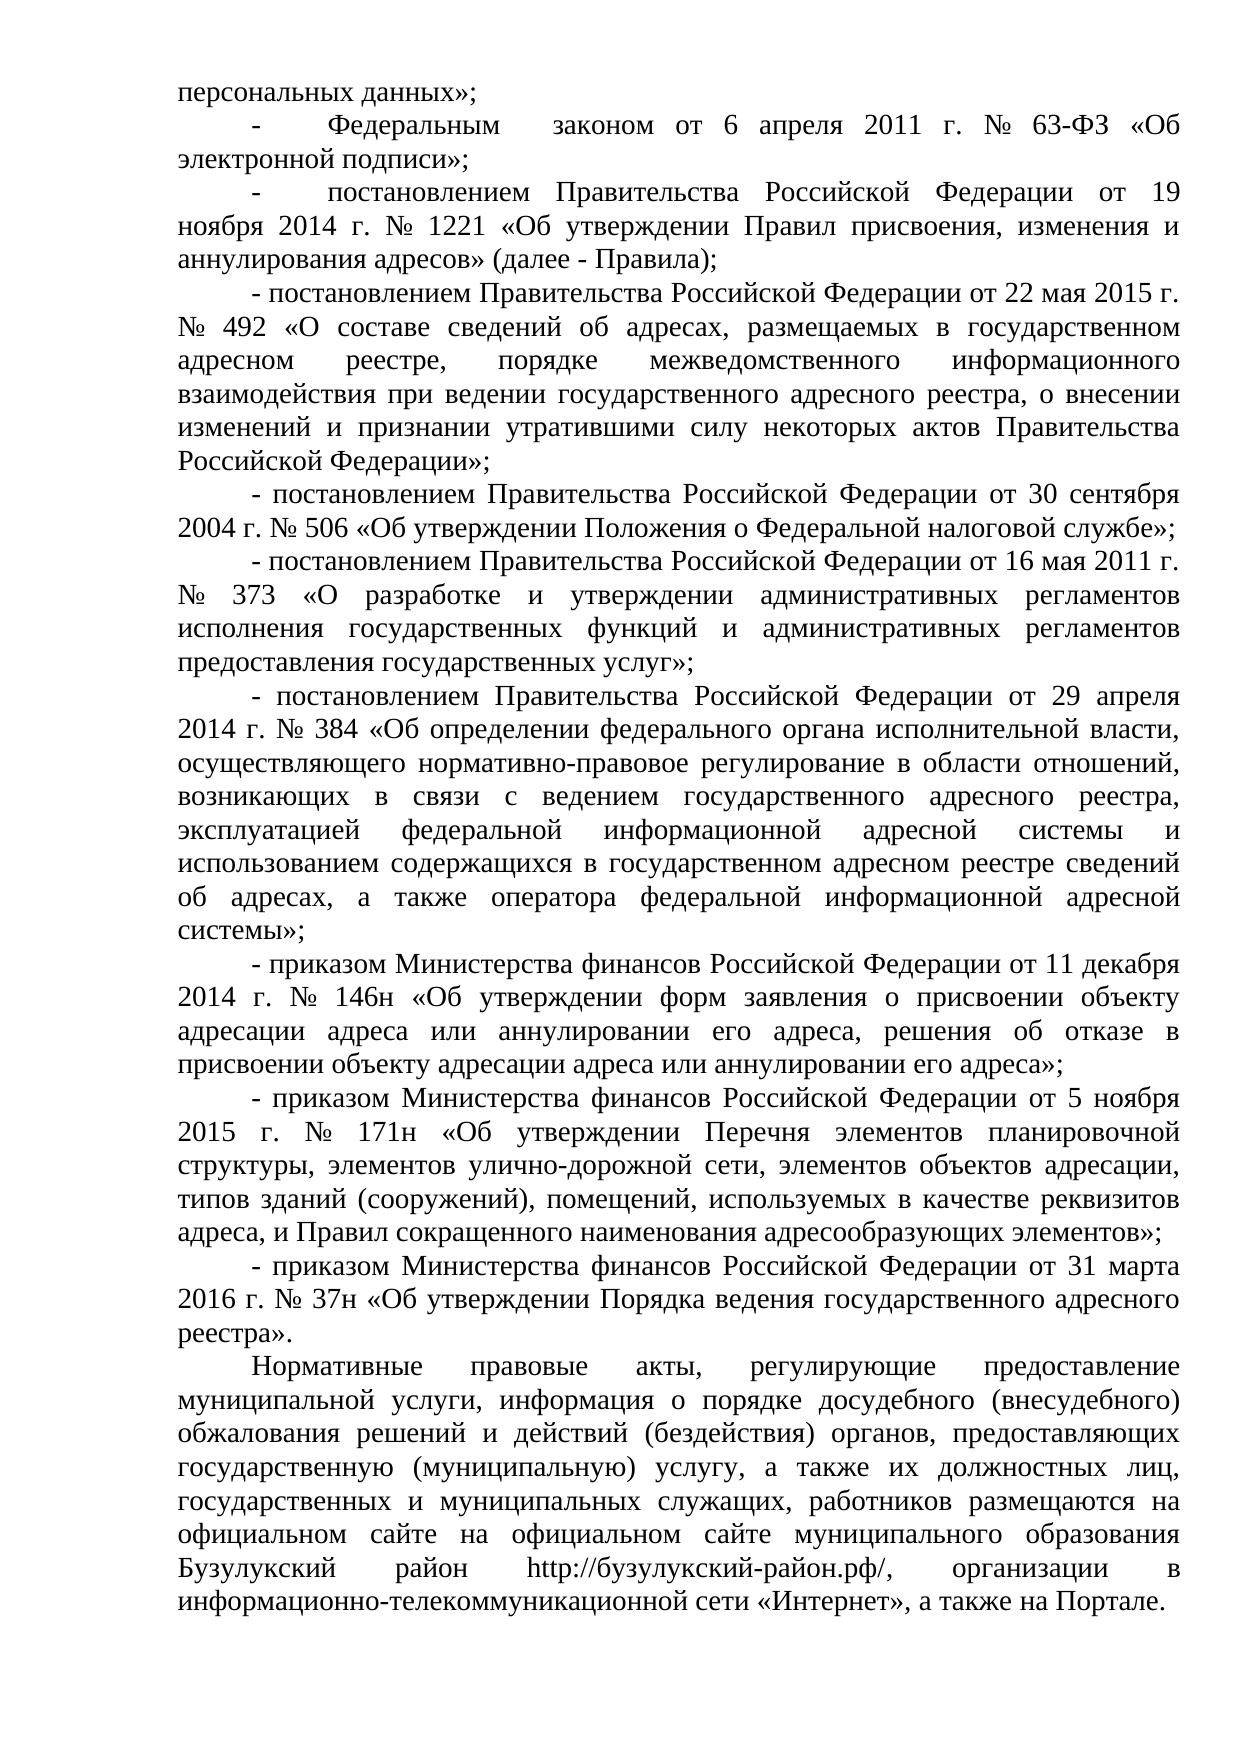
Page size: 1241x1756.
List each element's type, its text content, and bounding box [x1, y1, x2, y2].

text - Федеральным законом от 6 апреля 2011 г. № 63-ФЗ «Об электронной подписи»; [177, 107, 1181, 174]
text - постановлением Правительства Российской Федерации от 16 мая 2011 г. № 373 «О разработке и утверждении административных регламентов исполнения государственных функций и административных регламентов предоставления государственных услуг»; [177, 543, 1181, 678]
text - постановлением Правительства Российской Федерации от 22 мая 2015 г. № 492 «О составе сведений об адресах, размещаемых в государственном адресном реестре, порядке межведомственного информационного взаимодействия при ведении государственного адресного реестра, о внесении изменений и признании утратившими силу некоторых актов Правительства Российской Федерации»; [177, 275, 1181, 476]
text - постановлением Правительства Российской Федерации от 19 ноября 2014 г. № 1221 «Об утверждении Правил присвоения, изменения и аннулирования адресов» (далее - Правила); [177, 174, 1181, 275]
text - приказом Министерства финансов Российской Федерации от 31 марта 2016 г. № 37н «Об утверждении Порядка ведения государственного адресного реестра». [177, 1248, 1181, 1348]
text - постановлением Правительства Российской Федерации от 30 сентября 2004 г. № 506 «Об утверждении Положения о Федеральной налоговой службе»; [177, 476, 1181, 543]
text - приказом Министерства финансов Российской Федерации от 5 ноября 2015 г. № 171н «Об утверждении Перечня элементов планировочной структуры, элементов улично-дорожной сети, элементов объектов адресации, типов зданий (сооружений), помещений, используемых в качестве реквизитов адреса, и Правил сокращенного наименования адресообразующих элементов»; [177, 1080, 1181, 1248]
text - приказом Министерства финансов Российской Федерации от 11 декабря 2014 г. № 146н «Об утверждении форм заявления о присвоении объекту адресации адреса или аннулировании его адреса, решения об отказе в присвоении объекту адресации адреса или аннулировании его адреса»; [177, 946, 1181, 1080]
text Нормативные правовые акты, регулирующие предоставление муниципальной услуги, информация о порядке досудебного (внесудебного) обжалования решений и действий (бездействия) органов, предоставляющих государственную (муниципальную) услугу, а также их должностных лиц, государственных и муниципальных служащих, работников размещаются на официальном сайте на официальном сайте муниципального образования Бузулукский район http://бузулукский-район.рф/, организации в информационно-телекоммуникационной сети «Интернет», а также на Портале. [177, 1348, 1181, 1617]
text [177, 74, 1181, 107]
text - постановлением Правительства Российской Федерации от 29 апреля 2014 г. № 384 «Об определении федерального органа исполнительной власти, осуществляющего нормативно-правовое регулирование в области отношений, возникающих в связи с ведением государственного адресного реестра, эксплуатацией федеральной информационной адресной системы и использованием содержащихся в государственном адресном реестре сведений об адресах, а также оператора федеральной информационной адресной системы»; [177, 678, 1181, 946]
